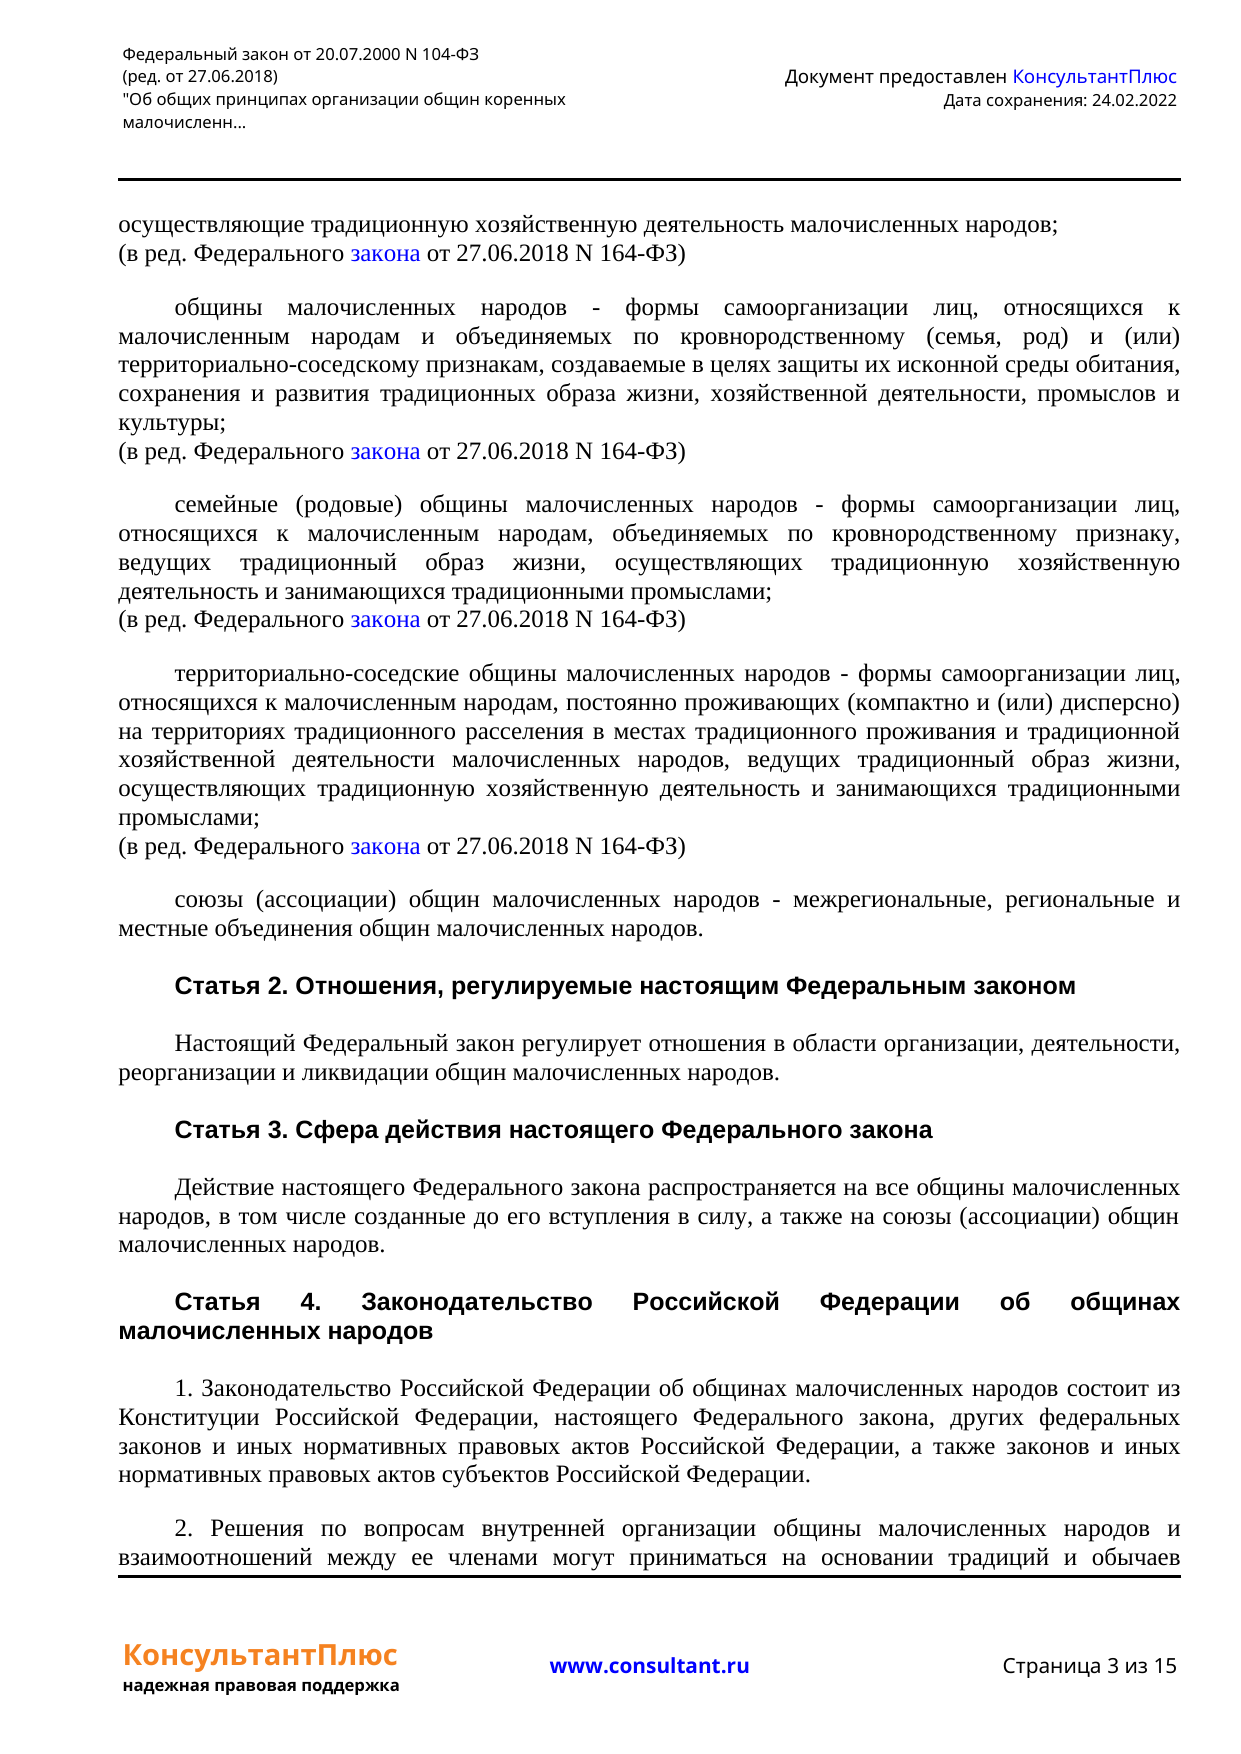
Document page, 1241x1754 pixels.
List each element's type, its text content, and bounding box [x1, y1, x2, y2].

text территориально-соседские общины малочисленных народов - формы самоорганизации лиц, относящихся к малочисленным народам, постоянно проживающих (компактно и (или) дисперсно) на территориях традиционного расселения в местах традиционного проживания и традиционной хозяйственной деятельности малочисленных народов, ведущих традиционный образ жизни, осуществляющих традиционную хозяйственную деятельность и занимающихся традиционными промыслами; [118, 658, 1181, 831]
text Действие настоящего Федерального закона распространяется на все общины малочисленных народов, в том числе созданные до его вступления в силу, а также на союзы (ассоциации) общин малочисленных народов. [118, 1172, 1181, 1258]
text 1. Законодательство Российской Федерации об общинах малочисленных народов состоит из Конституции Российской Федерации, настоящего Федерального закона, других федеральных законов и иных нормативных правовых актов Российской Федерации, а также законов и иных нормативных правовых актов субъектов Российской Федерации. [118, 1373, 1181, 1488]
text Настоящий Федеральный закон регулирует отношения в области организации, деятельности, реорганизации и ликвидации общин малочисленных народов. [118, 1028, 1181, 1086]
title Статья 4. Законодательство Российской Федерации об общинах малочисленных народов [118, 1287, 1181, 1344]
text (в ред. Федерального закона от 27.06.2018 N 164-ФЗ) [118, 604, 1181, 633]
title Статья 2. Отношения, регулируемые настоящим Федеральным законом [118, 971, 1181, 999]
text союзы (ассоциации) общин малочисленных народов - межрегиональные, региональные и местные объединения общин малочисленных народов. [118, 884, 1181, 942]
text семейные (родовые) общины малочисленных народов - формы самоорганизации лиц, относящихся к малочисленным народам, объединяемых по кровнородственному признаку, ведущих традиционный образ жизни, осуществляющих традиционную хозяйственную деятельность и занимающихся традиционными промыслами; [118, 489, 1181, 604]
title Статья 3. Сфера действия настоящего Федерального закона [118, 1114, 1181, 1143]
text (в ред. Федерального закона от 27.06.2018 N 164-ФЗ) [118, 831, 1181, 859]
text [118, 209, 1181, 238]
text (в ред. Федерального закона от 27.06.2018 N 164-ФЗ) [118, 436, 1181, 464]
text (в ред. Федерального закона от 27.06.2018 N 164-ФЗ) [118, 238, 1181, 267]
text общины малочисленных народов - формы самоорганизации лиц, относящихся к малочисленным народам и объединяемых по кровнородственному (семья, род) и (или) территориально-соседскому признакам, создаваемые в целях защиты их исконной среды обитания, сохранения и развития традиционных образа жизни, хозяйственной деятельности, промыслов и культуры; [118, 292, 1181, 436]
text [118, 1513, 1181, 1571]
